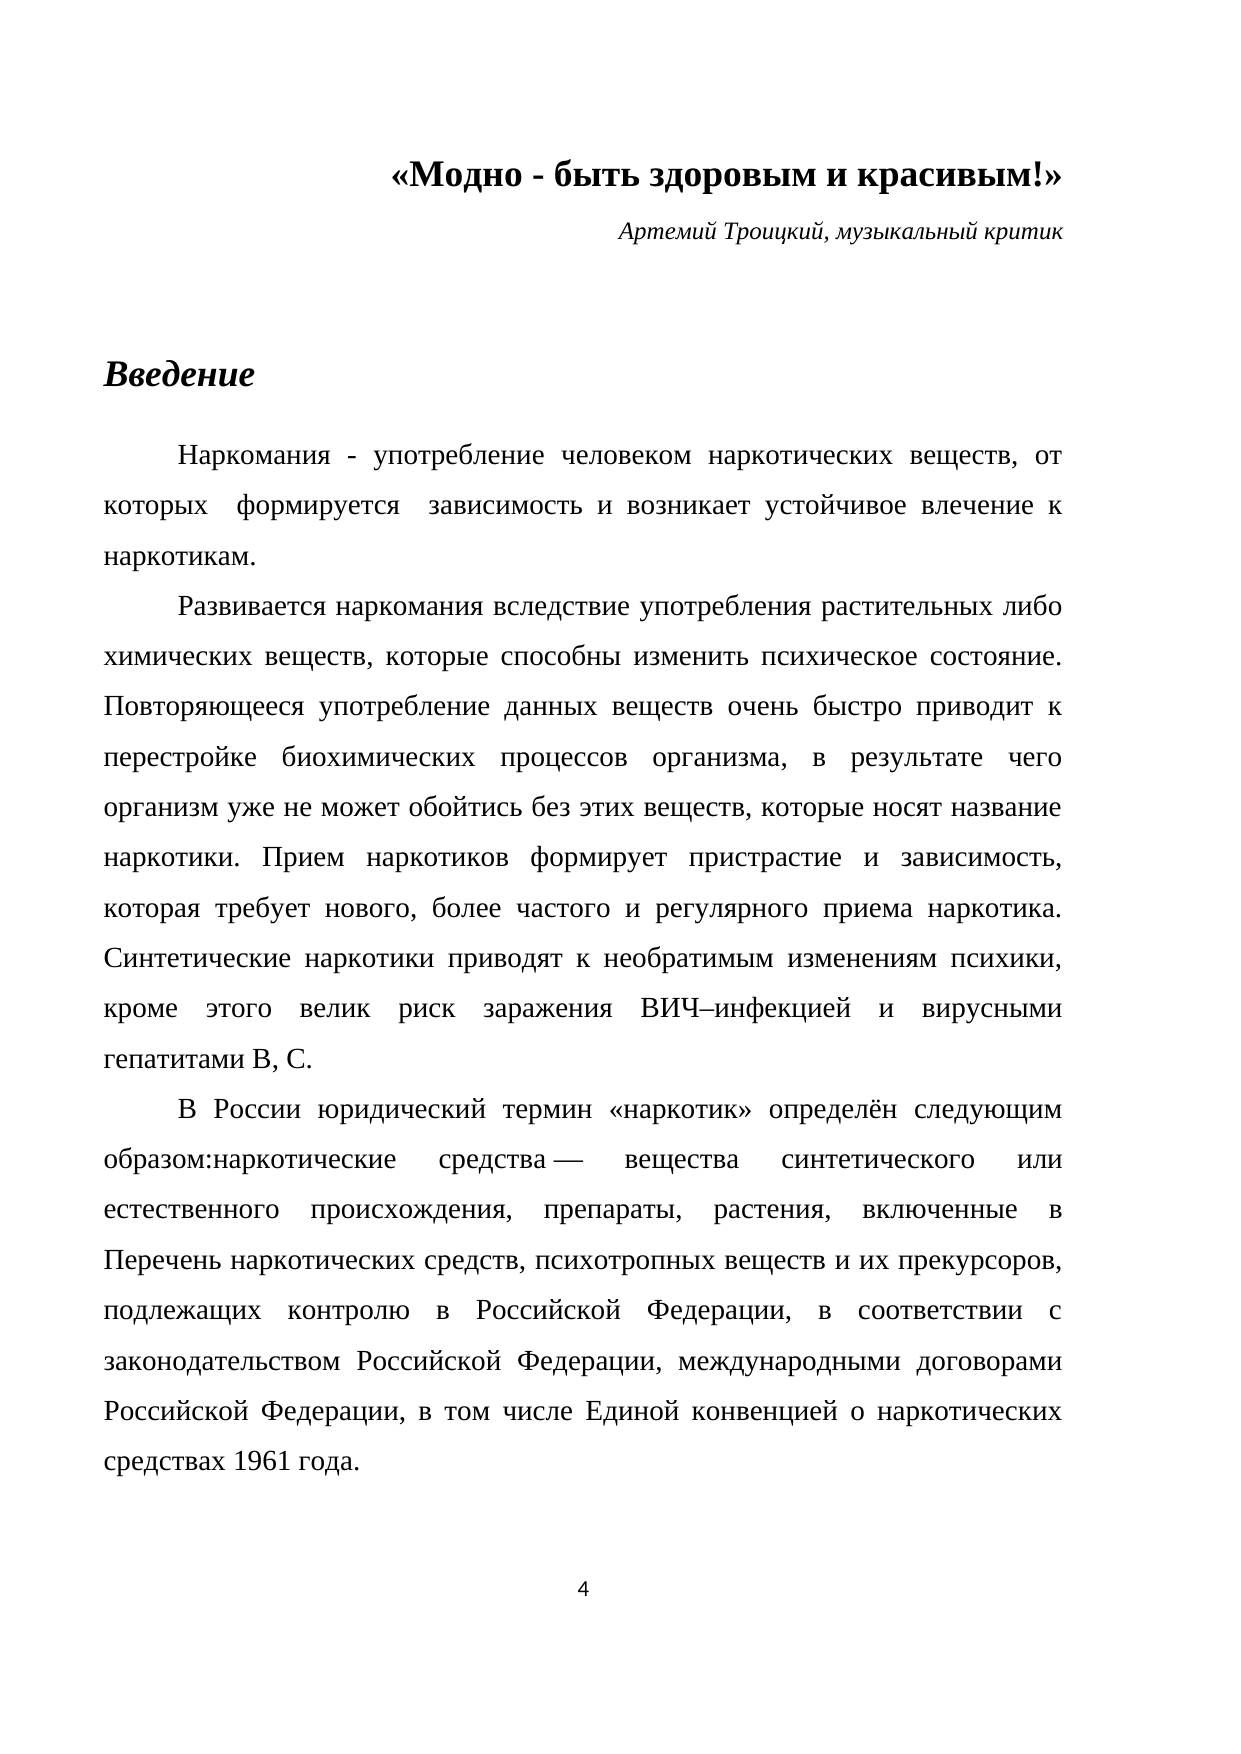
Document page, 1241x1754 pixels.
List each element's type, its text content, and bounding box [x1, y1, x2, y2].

text Развивается наркомания вследствие употребления растительных либо химических веществ, которые способны изменить психическое состояние. Повторяющееся употребление данных веществ очень быстро приводит к перестройке биохимических процессов организма, в результате чего организм уже не может обойтись без этих веществ, которые носят название наркотики. Прием наркотиков формирует пристрастие и зависимость, которая требует нового, более частого и регулярного приема наркотика. Синтетические наркотики приводят к необратимым изменениям психики, кроме этого велик риск заражения ВИЧ–инфекцией и вирусными гепатитами В, С. [103, 588, 1063, 1074]
text «Модно - быть здоровым и красивым!» [103, 152, 1063, 195]
text В России юридический термин «наркотик» определён следующим образом:наркотические средства — вещества синтетического или естественного происхождения, препараты, растения, включенные в Перечень наркотических средств, психотропных веществ и их прекурсоров, подлежащих контролю в Российской Федерации, в соответствии с законодательством Российской Федерации, международными договорами Российской Федерации, в том числе Единой конвенцией о наркотических средствах 1961 года. [103, 1091, 1063, 1477]
text Артемий Троицкий, музыкальный критик [103, 216, 1063, 245]
text Введение [103, 351, 1063, 394]
text Наркомания - употребление человеком наркотических веществ, от которых формируется зависимость и возникает устойчивое влечение к наркотикам. [103, 437, 1063, 571]
